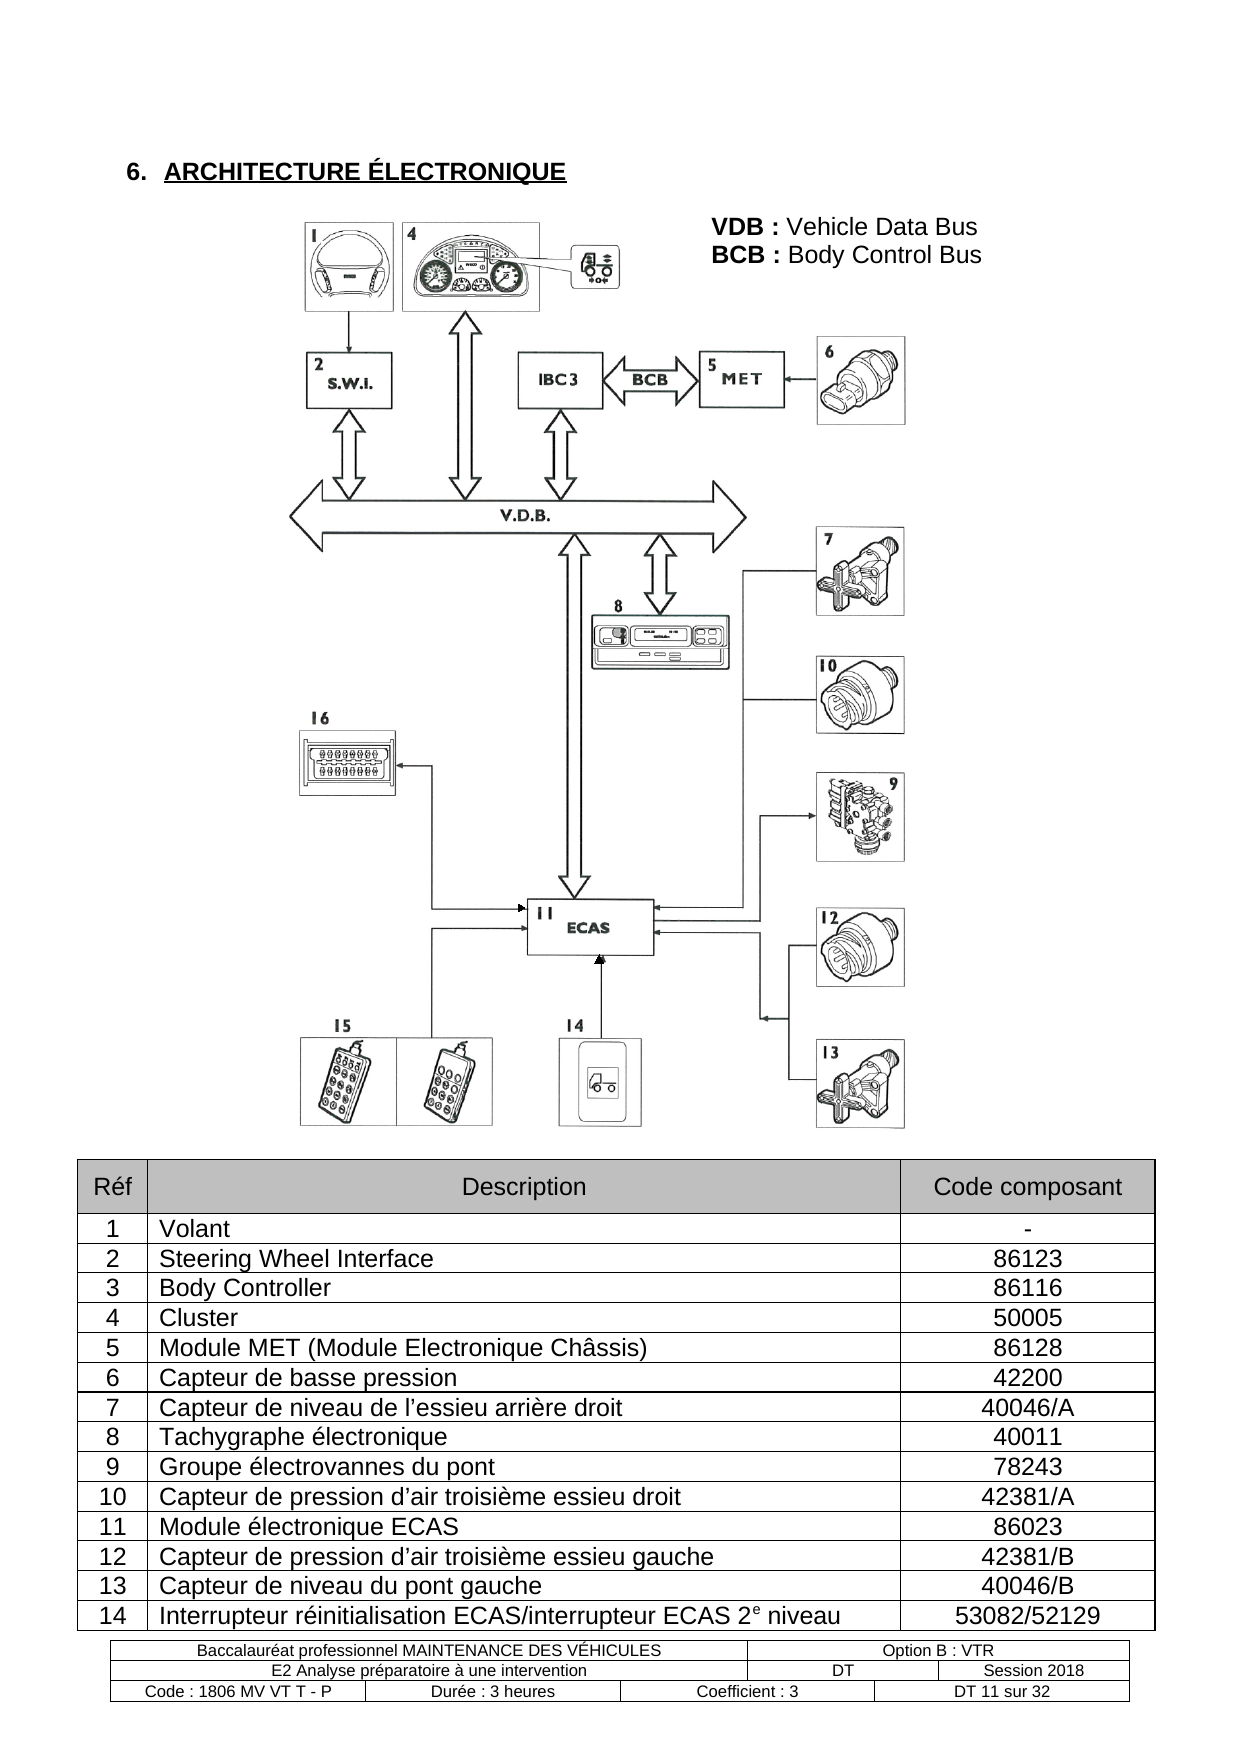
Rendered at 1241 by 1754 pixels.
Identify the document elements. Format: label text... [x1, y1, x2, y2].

table_cell - [901, 1214, 1154, 1242]
table_cell Capteur de niveau de l’essieu arrière droit [148, 1393, 900, 1421]
table_cell Tachygraphe électronique [148, 1422, 900, 1451]
table_cell 86123 [901, 1244, 1154, 1272]
table_cell 5 [78, 1333, 147, 1362]
table_cell 50005 [901, 1303, 1154, 1332]
table_cell Interrupteur réinitialisation ECAS/interrupteur ECAS 2e niveau [148, 1601, 900, 1630]
table_cell Capteur de basse pression [148, 1363, 900, 1391]
table_cell 78243 [901, 1452, 1154, 1481]
table_cell 2 [78, 1244, 147, 1272]
table_cell Volant [148, 1214, 900, 1242]
table_cell 40046/B [901, 1571, 1154, 1600]
table_cell 40046/A [901, 1393, 1154, 1421]
table_cell 86023 [901, 1512, 1154, 1540]
table_cell 14 [78, 1601, 147, 1630]
table_cell 86116 [901, 1273, 1154, 1302]
table_cell 10 [78, 1482, 147, 1511]
table_cell 9 [78, 1452, 147, 1481]
table_cell 53082/52129 [901, 1601, 1154, 1630]
table_cell 8 [78, 1422, 147, 1451]
table_cell 86128 [901, 1333, 1154, 1362]
table_cell 7 [78, 1393, 147, 1421]
table_cell 40011 [901, 1422, 1154, 1451]
table_header Code composant [901, 1160, 1154, 1213]
table_cell 42381/B [901, 1541, 1154, 1570]
table_cell Steering Wheel Interface [148, 1244, 900, 1272]
table_cell Capteur de pression d’air troisième essieu droit [148, 1482, 900, 1511]
table_header Description [148, 1160, 900, 1213]
table_cell Capteur de niveau du pont gauche [148, 1571, 900, 1600]
table_cell 6 [78, 1363, 147, 1391]
table_cell Groupe électrovannes du pont [148, 1452, 900, 1481]
table_cell 4 [78, 1303, 147, 1332]
table_cell Body Controller [148, 1273, 900, 1302]
table_cell 11 [78, 1512, 147, 1540]
table_cell 42381/A [901, 1482, 1154, 1511]
table_cell Module MET (Module Electronique Châssis) [148, 1333, 900, 1362]
table_cell 42200 [901, 1363, 1154, 1391]
list ARCHITECTURE ÉLECTRONIQUE [126, 157, 1152, 185]
table_cell 12 [78, 1541, 147, 1570]
table_cell Cluster [148, 1303, 900, 1332]
table_cell Capteur de pression d’air troisième essieu gauche [148, 1541, 900, 1570]
table_cell Module électronique ECAS [148, 1512, 900, 1540]
table_cell 3 [78, 1273, 147, 1302]
table_cell 1 [78, 1214, 147, 1242]
table_cell 13 [78, 1571, 147, 1600]
table_header Réf [78, 1160, 147, 1213]
